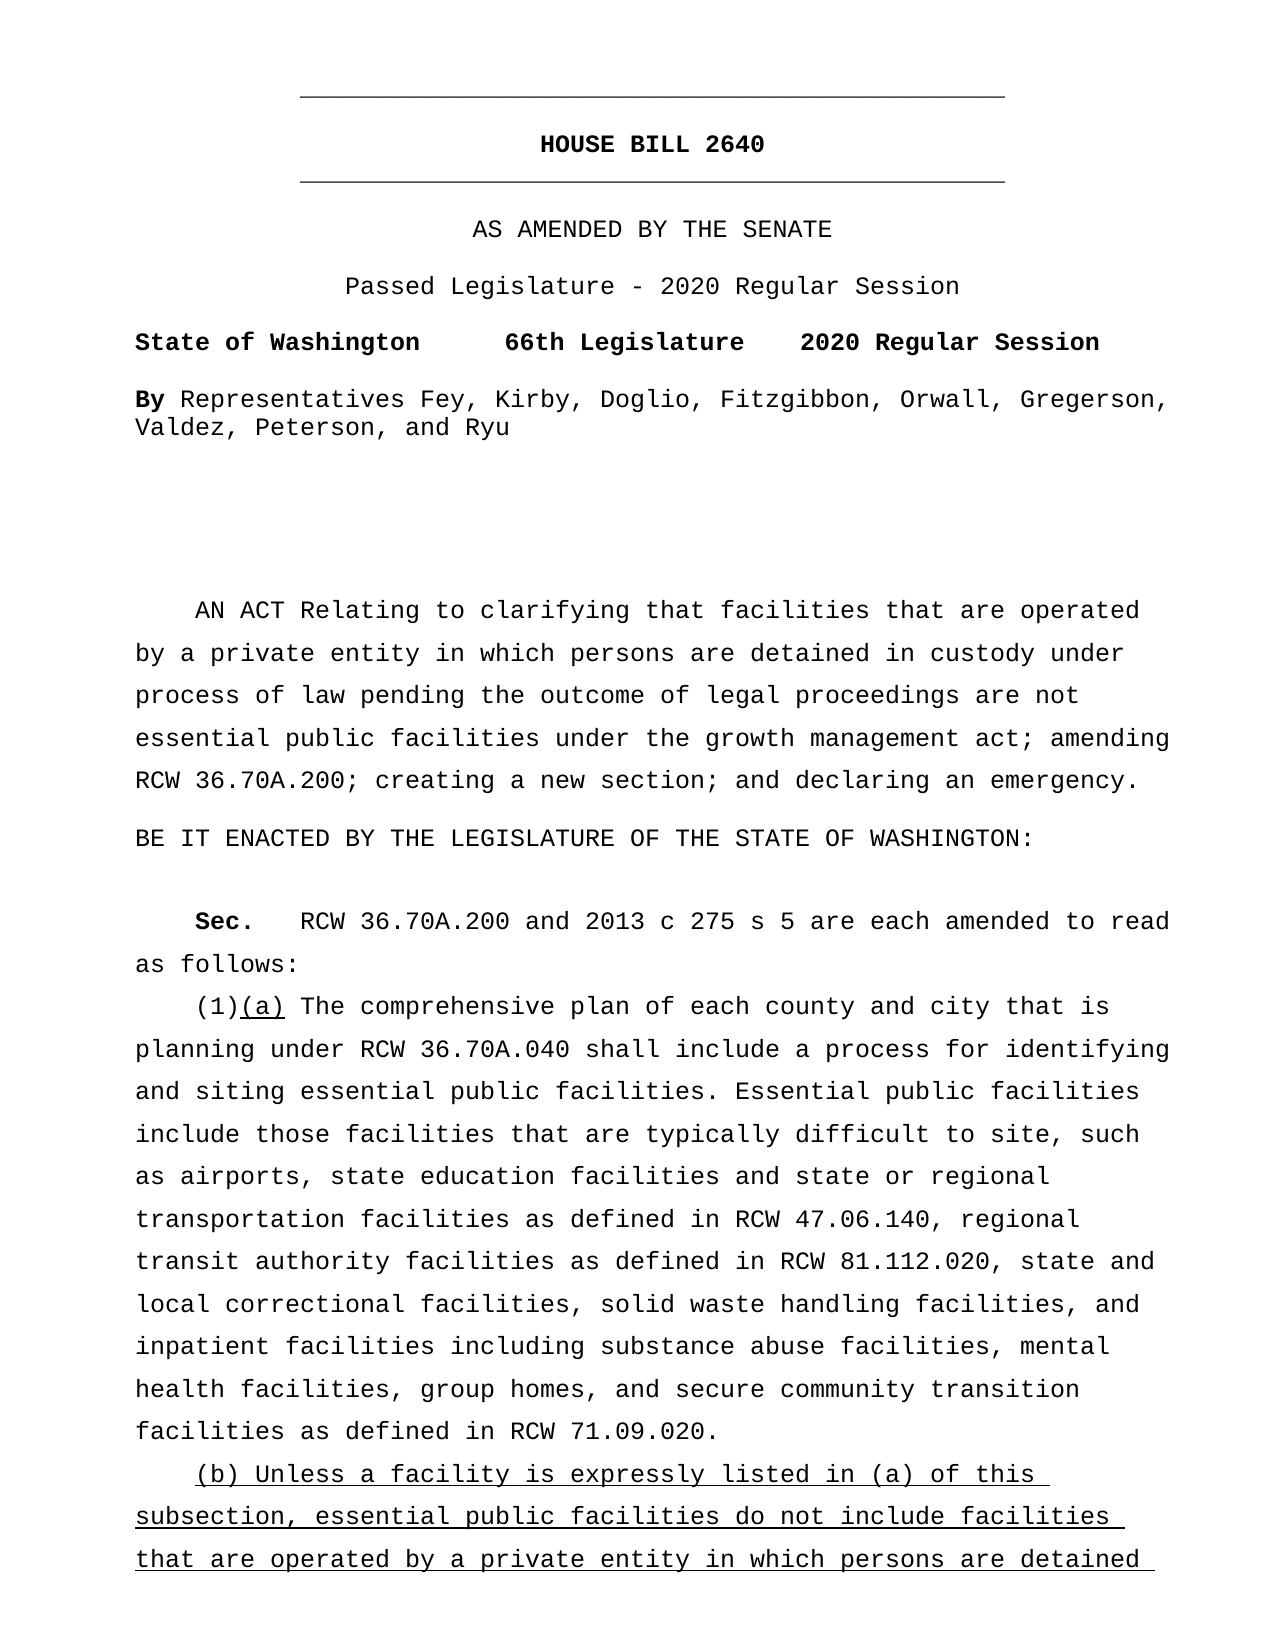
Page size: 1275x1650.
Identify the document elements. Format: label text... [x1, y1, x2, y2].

text BE IT ENACTED BY THE LEGISLATURE OF THE STATE OF WASHINGTON: [135, 826, 1170, 854]
text Sec. RCW 36.70A.200 and 2013 c 275 s 5 are each amended to read as follows: [135, 896, 1170, 981]
text _______________________________________________ [135, 75, 1170, 103]
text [135, 1448, 1170, 1576]
text HOUSE BILL 2640 [135, 132, 1170, 160]
text _______________________________________________ [135, 160, 1170, 188]
text AS AMENDED BY THE SENATE [135, 217, 1170, 245]
text Passed Legislature - 2020 Regular Session [135, 273, 1170, 302]
text AN ACT Relating to clarifying that facilities that are operated by a private entity in which persons are detained in custody under process of law pending the outcome of legal proceedings are not essential public facilities under the growth management act; amending RCW 36.70A.200; creating a new section; and declaring an emergency. [135, 585, 1170, 797]
text State of Washington 66th Legislature 2020 Regular Session [135, 330, 1170, 358]
text (1)(a) The comprehensive plan of each county and city that is planning under RCW 36.70A.040 shall include a process for identifying and siting essential public facilities. Essential public facilities include those facilities that are typically difficult to site, such as airports, state education facilities and state or regional transportation facilities as defined in RCW 47.06.140, regional transit authority facilities as defined in RCW 81.112.020, state and local correctional facilities, solid waste handling facilities, and inpatient facilities including substance abuse facilities, mental health facilities, group homes, and secure community transition facilities as defined in RCW 71.09.020. [135, 981, 1170, 1448]
text By Representatives Fey, Kirby, Doglio, Fitzgibbon, Orwall, Gregerson, Valdez, Peterson, and Ryu [135, 387, 1170, 443]
